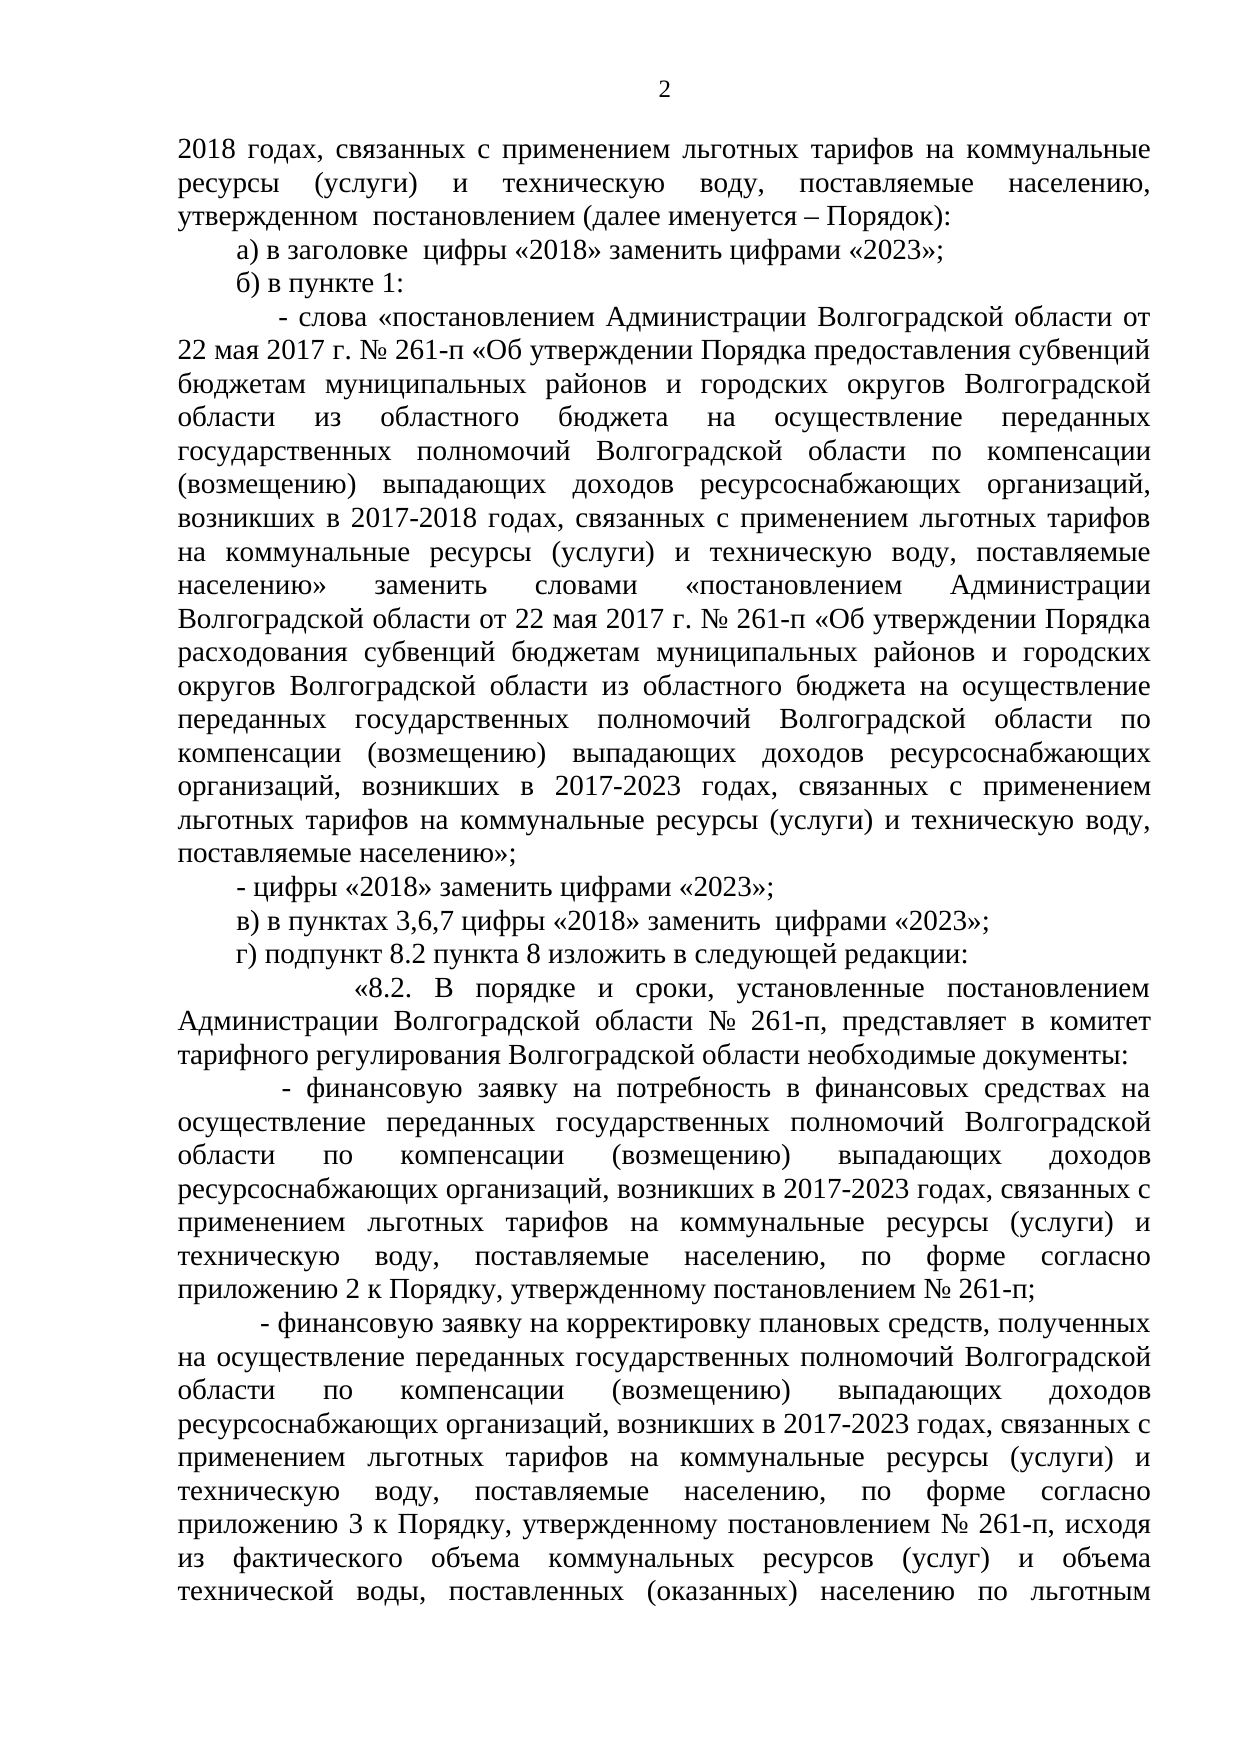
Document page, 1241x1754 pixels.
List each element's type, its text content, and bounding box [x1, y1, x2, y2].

text б) в пункте 1: [177, 265, 1152, 299]
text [177, 131, 1152, 232]
text - финансовую заявку на потребность в финансовых средствах на осуществление переданных государственных полномочий Волгоградской области по компенсации (возмещению) выпадающих доходов ресурсоснабжающих организаций, возникших в 2017-2023 годах, связанных с применением льготных тарифов на коммунальные ресурсы (услуги) и техническую воду, поставляемые населению, по форме согласно приложению 2 к Порядку, утвержденному постановлением № 261-п; [177, 1070, 1152, 1305]
list в) в пунктах 3,6,7 цифры «2018» заменить цифрами «2023»; [177, 903, 1152, 936]
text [177, 1305, 1152, 1607]
text - цифры «2018» заменить цифрами «2023»; [177, 869, 1152, 903]
text «8.2. В порядке и сроки, установленные постановлением Администрации Волгоградской области № 261-п, представляет в комитет тарифного регулирования Волгоградской области необходимые документы: [177, 970, 1152, 1070]
list а) в заголовке цифры «2018» заменить цифрами «2023»; [177, 232, 1152, 265]
text - слова «постановлением Администрации Волгоградской области от 22 мая 2017 г. № 261-п «Об утверждении Порядка предоставления субвенций бюджетам муниципальных районов и городских округов Волгоградской области из областного бюджета на осуществление переданных государственных полномочий Волгоградской области по компенсации (возмещению) выпадающих доходов ресурсоснабжающих организаций, возникших в 2017-2018 годах, связанных с применением льготных тарифов на коммунальные ресурсы (услуги) и техническую воду, поставляемые населению» заменить словами «постановлением Администрации Волгоградской области от 22 мая 2017 г. № 261-п «Об утверждении Порядка расходования субвенций бюджетам муниципальных районов и городских округов Волгоградской области из областного бюджета на осуществление переданных государственных полномочий Волгоградской области по компенсации (возмещению) выпадающих доходов ресурсоснабжающих организаций, возникших в 2017-2023 годах, связанных с применением льготных тарифов на коммунальные ресурсы (услуги) и техническую воду, поставляемые населению»; [177, 299, 1152, 869]
text г) подпункт 8.2 пункта 8 изложить в следующей редакции: [177, 936, 1152, 970]
